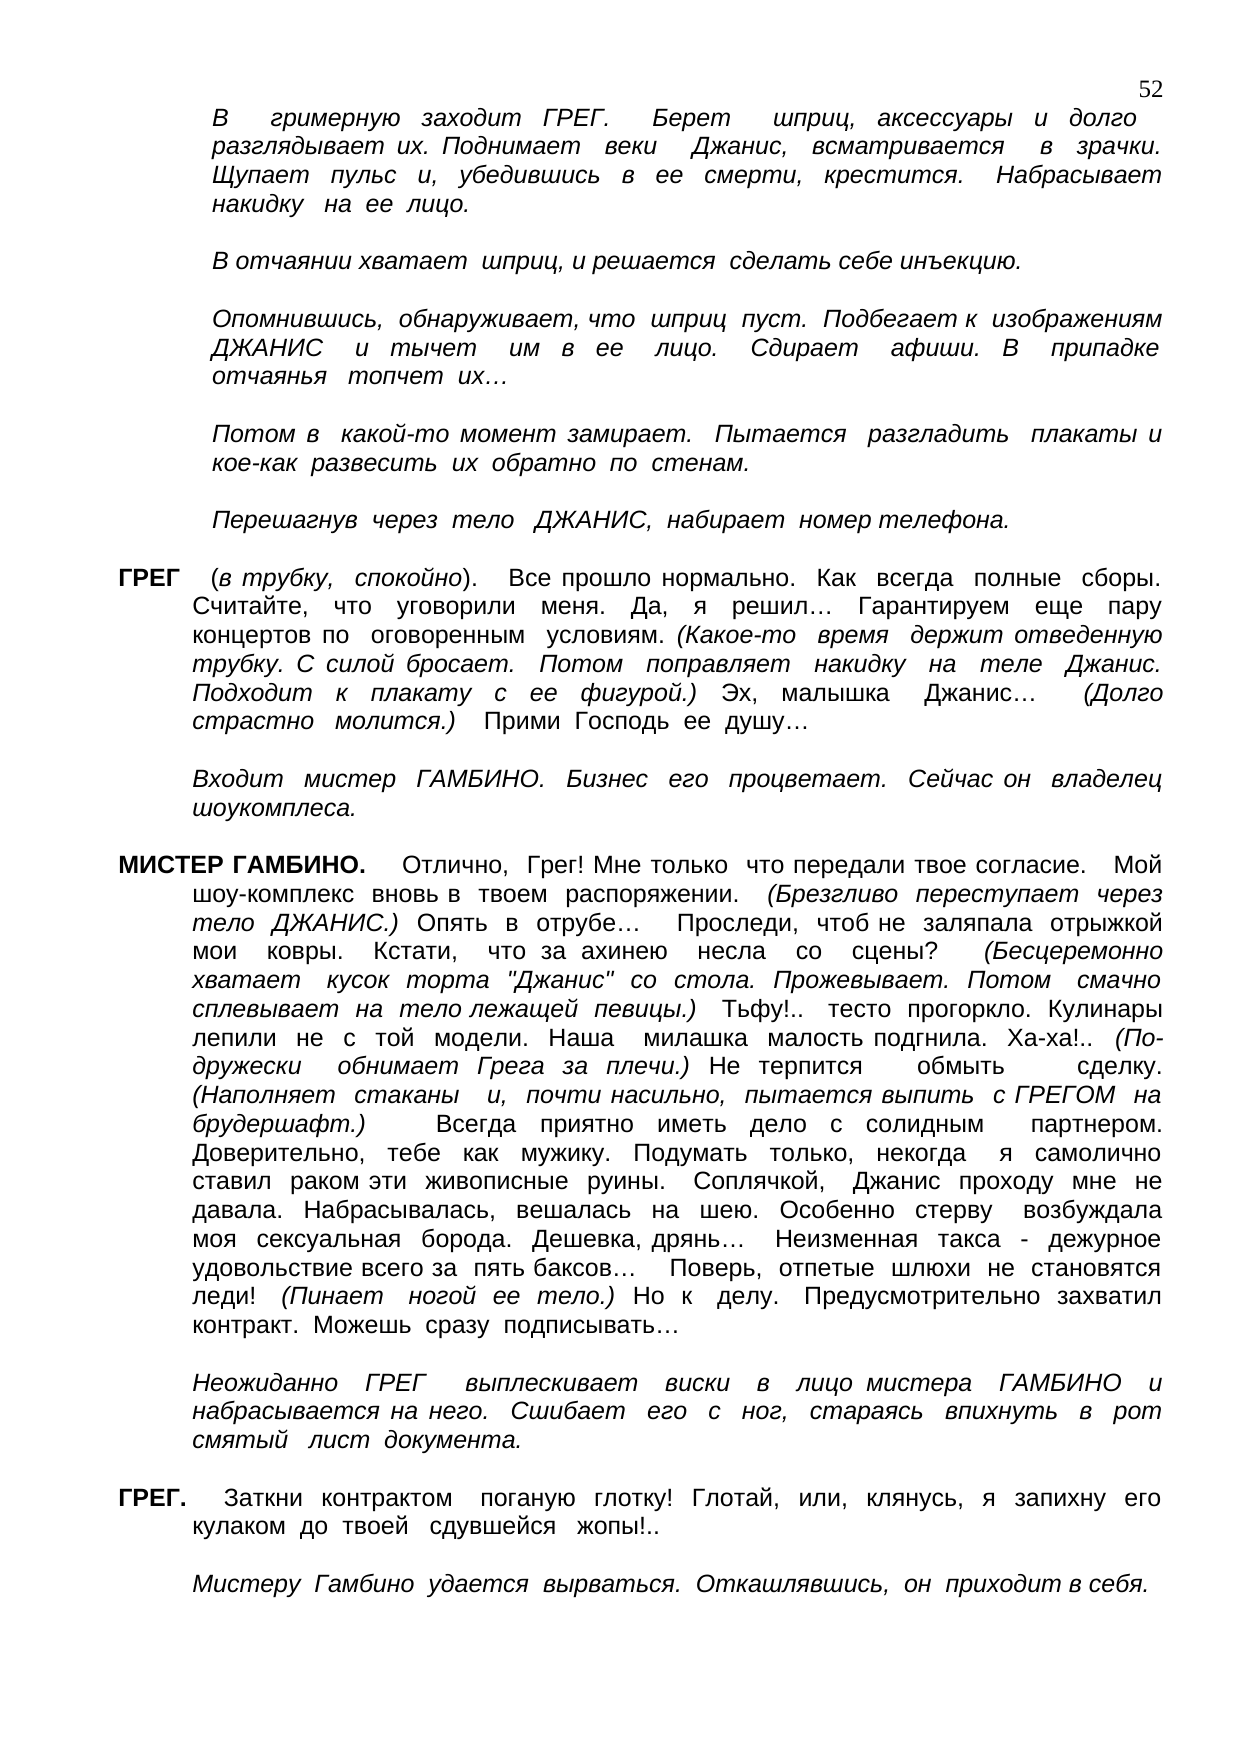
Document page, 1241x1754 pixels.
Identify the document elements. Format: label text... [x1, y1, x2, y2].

text Потом в какой-то момент замирает. Пытается разгладить плакаты и кое-как развесить их обратно по стенам. [212, 419, 1163, 476]
text Опомнившись, обнаруживает, что шприц пуст. Подбегает к изображениям ДЖАНИС и тычет им в ее лицо. Сдирает афиши. В припадке отчаянья топчет их… [212, 304, 1163, 390]
text В гримерную заходит ГРЕГ. Берет шприц, аксессуары и долго разглядывает их. Поднимает веки Джанис, всматривается в зрачки. Щупает пульс и, убедившись в ее смерти, крестится. Набрасывает накидку на ее лицо. [212, 103, 1163, 218]
text Входит мистер ГАМБИНО. Бизнес его процветает. Сейчас он владелец шоукомплеса. [118, 764, 1163, 821]
text МИСТЕР ГАМБИНО. Отлично, Грег! Мне только что передали твое согласие. Мой шоу-комплекс вновь в твоем распоряжении. (Брезгливо переступает через тело ДЖАНИС.) Опять в отрубе… Проследи, чтоб не заляпала отрыжкой мои ковры. Кстати, что за ахинею несла со сцены? (Бесцеремонно хватает кусок торта "Джанис" со стола. Прожевывает. Потом смачно сплевывает на тело лежащей певицы.) Тьфу!.. тесто прогоркло. Кулинары лепили не с той модели. Наша милашка малость подгнила. Ха-ха!.. (По-дружески обнимает Грега за плечи.) Не терпится обмыть сделку. (Наполняет стаканы и, почти насильно, пытается выпить с ГРЕГОМ на брудершафт.) Всегда приятно иметь дело с солидным партнером. Доверительно, тебе как мужику. Подумать только, некогда я самолично ставил раком эти живописные руины. Соплячкой, Джанис проходу мне не давала. Набрасывалась, вешалась на шею. Особенно стерву возбуждала моя сексуальная борода. Дешевка, дрянь… Неизменная такса - дежурное удовольствие всего за пять баксов… Поверь, отпетые шлюхи не становятся леди! (Пинает ногой ее тело.) Но к делу. Предусмотрительно захватил контракт. Можешь сразу подписывать… [118, 850, 1163, 1339]
text Перешагнув через тело ДЖАНИС, набирает номер телефона. [138, 505, 1163, 534]
text ГРЕГ (в трубку, спокойно). Все прошло нормально. Как всегда полные сборы. Считайте, что уговорили меня. Да, я решил… Гарантируем еще пару концертов по оговоренным условиям. (Какое-то время держит отведенную трубку. С силой бросает. Потом поправляет накидку на теле Джанис. Подходит к плакату с ее фигурой.) Эх, малышка Джанис… (Долго страстно молится.) Прими Господь ее душу… [118, 563, 1163, 735]
text ГРЕГ. Заткни контрактом поганую глотку! Глотай, или, клянусь, я запихну его кулаком до твоей сдувшейся жопы!.. [118, 1483, 1163, 1540]
text Мистеру Гамбино удается вырваться. Откашлявшись, он приходит в себя. [118, 1569, 1163, 1598]
text Неожиданно ГРЕГ выплескивает виски в лицо мистера ГАМБИНО и набрасывается на него. Сшибает его с ног, стараясь впихнуть в рот смятый лист документа. [192, 1368, 1163, 1454]
text В отчаянии хватает шприц, и решается сделать себе инъекцию. [212, 246, 1163, 275]
